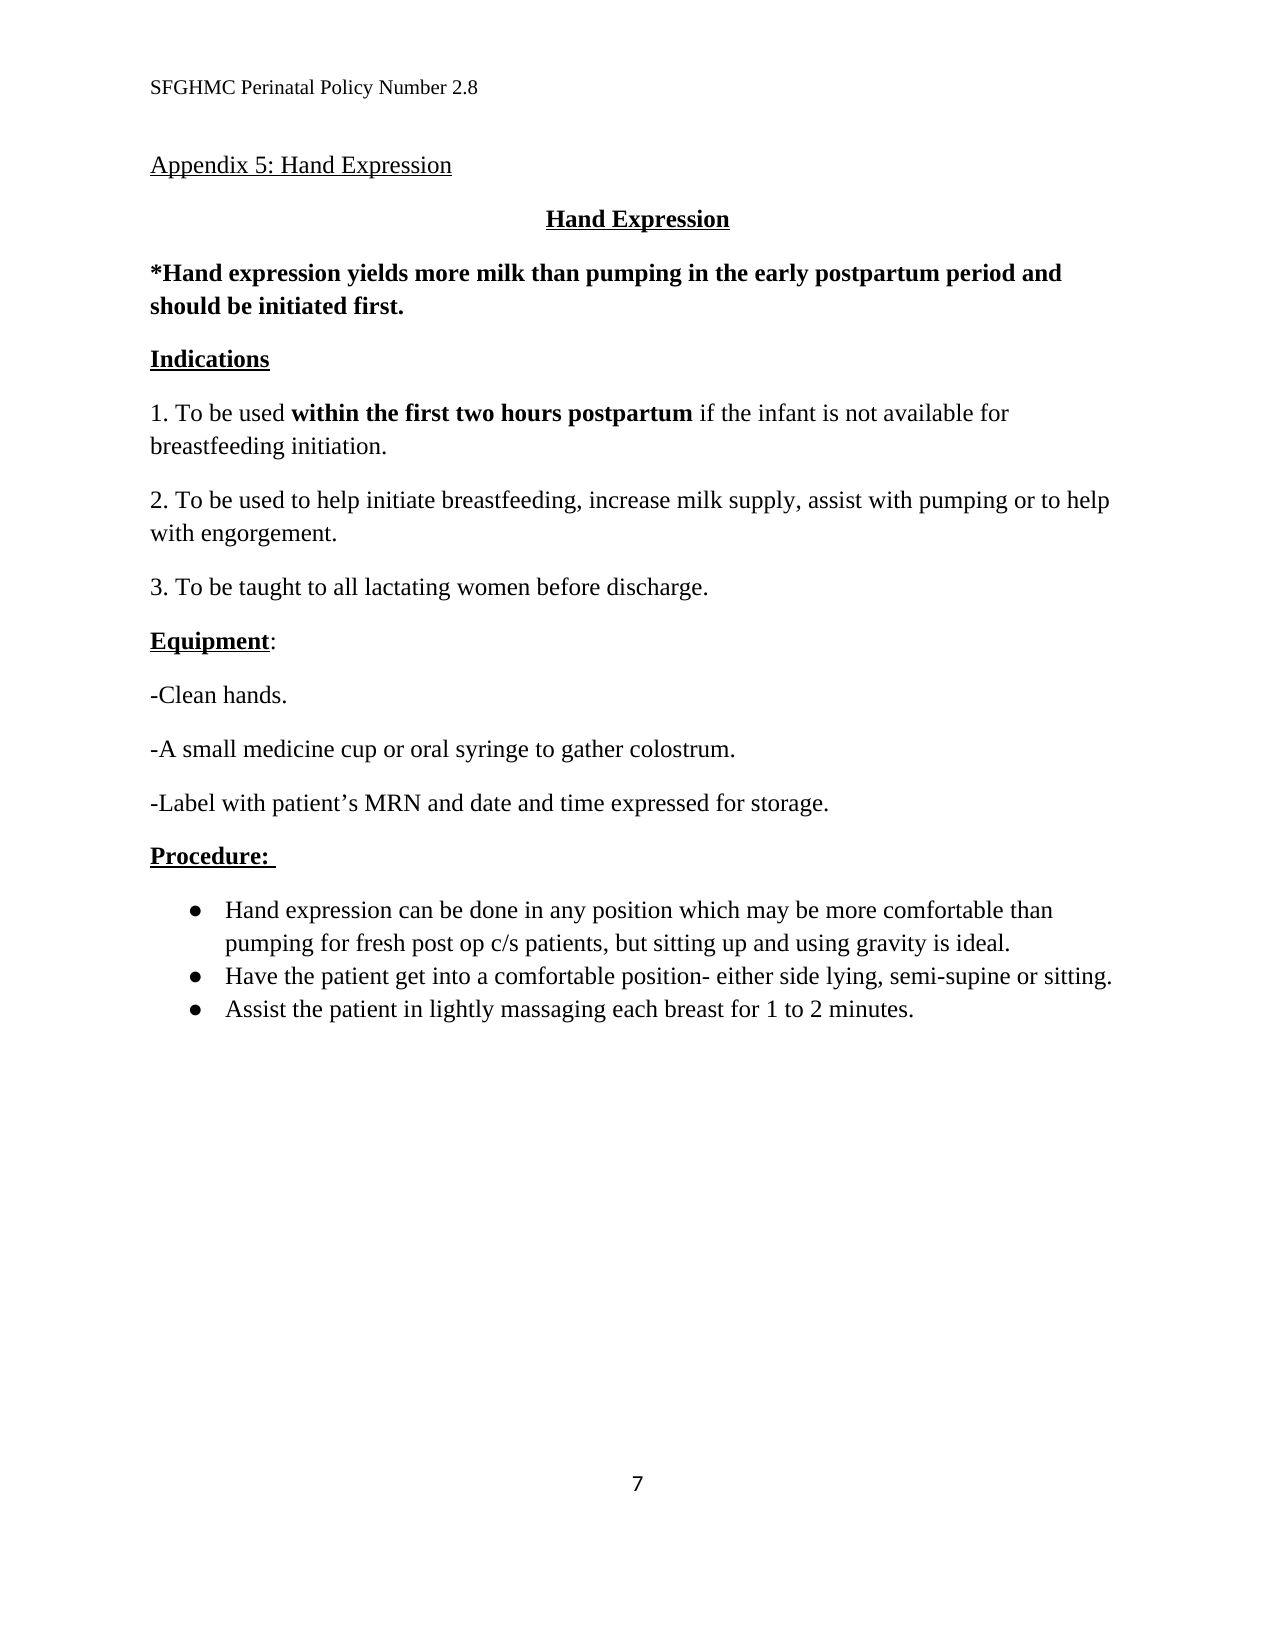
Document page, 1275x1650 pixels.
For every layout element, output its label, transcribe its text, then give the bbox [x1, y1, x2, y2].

text 2. To be used to help initiate breastfeeding, increase milk supply, assist with pumping or to help with engorgement. [150, 485, 1125, 547]
list Assist the patient in lightly massaging each breast for 1 to 2 minutes. [188, 994, 1125, 1023]
list Have the patient get into a comfortable position- either side lying, semi-supine or sitting. [188, 961, 1125, 990]
text *Hand expression yields more milk than pumping in the early postpartum period and should be initiated first. [150, 258, 1125, 319]
text Procedure: [150, 841, 1125, 870]
text 1. To be used within the first two hours postpartum if the infant is not available for breastfeeding initiation. [150, 398, 1125, 460]
text -A small medicine cup or oral syringe to gather colostrum. [150, 734, 1125, 762]
text -Clean hands. [150, 680, 1125, 709]
text -Label with patient’s MRN and date and time expressed for storage. [150, 788, 1125, 816]
text Equipment: [150, 626, 1125, 655]
text Indications [150, 344, 1125, 373]
text Hand Expression [150, 204, 1125, 233]
list Hand expression can be done in any position which may be more comfortable than pumping for fresh post op c/s patients, but sitting up and using gravity is ideal. [188, 895, 1125, 957]
text 3. To be taught to all lactating women before discharge. [150, 572, 1125, 601]
text Appendix 5: Hand Expression [150, 150, 1125, 179]
